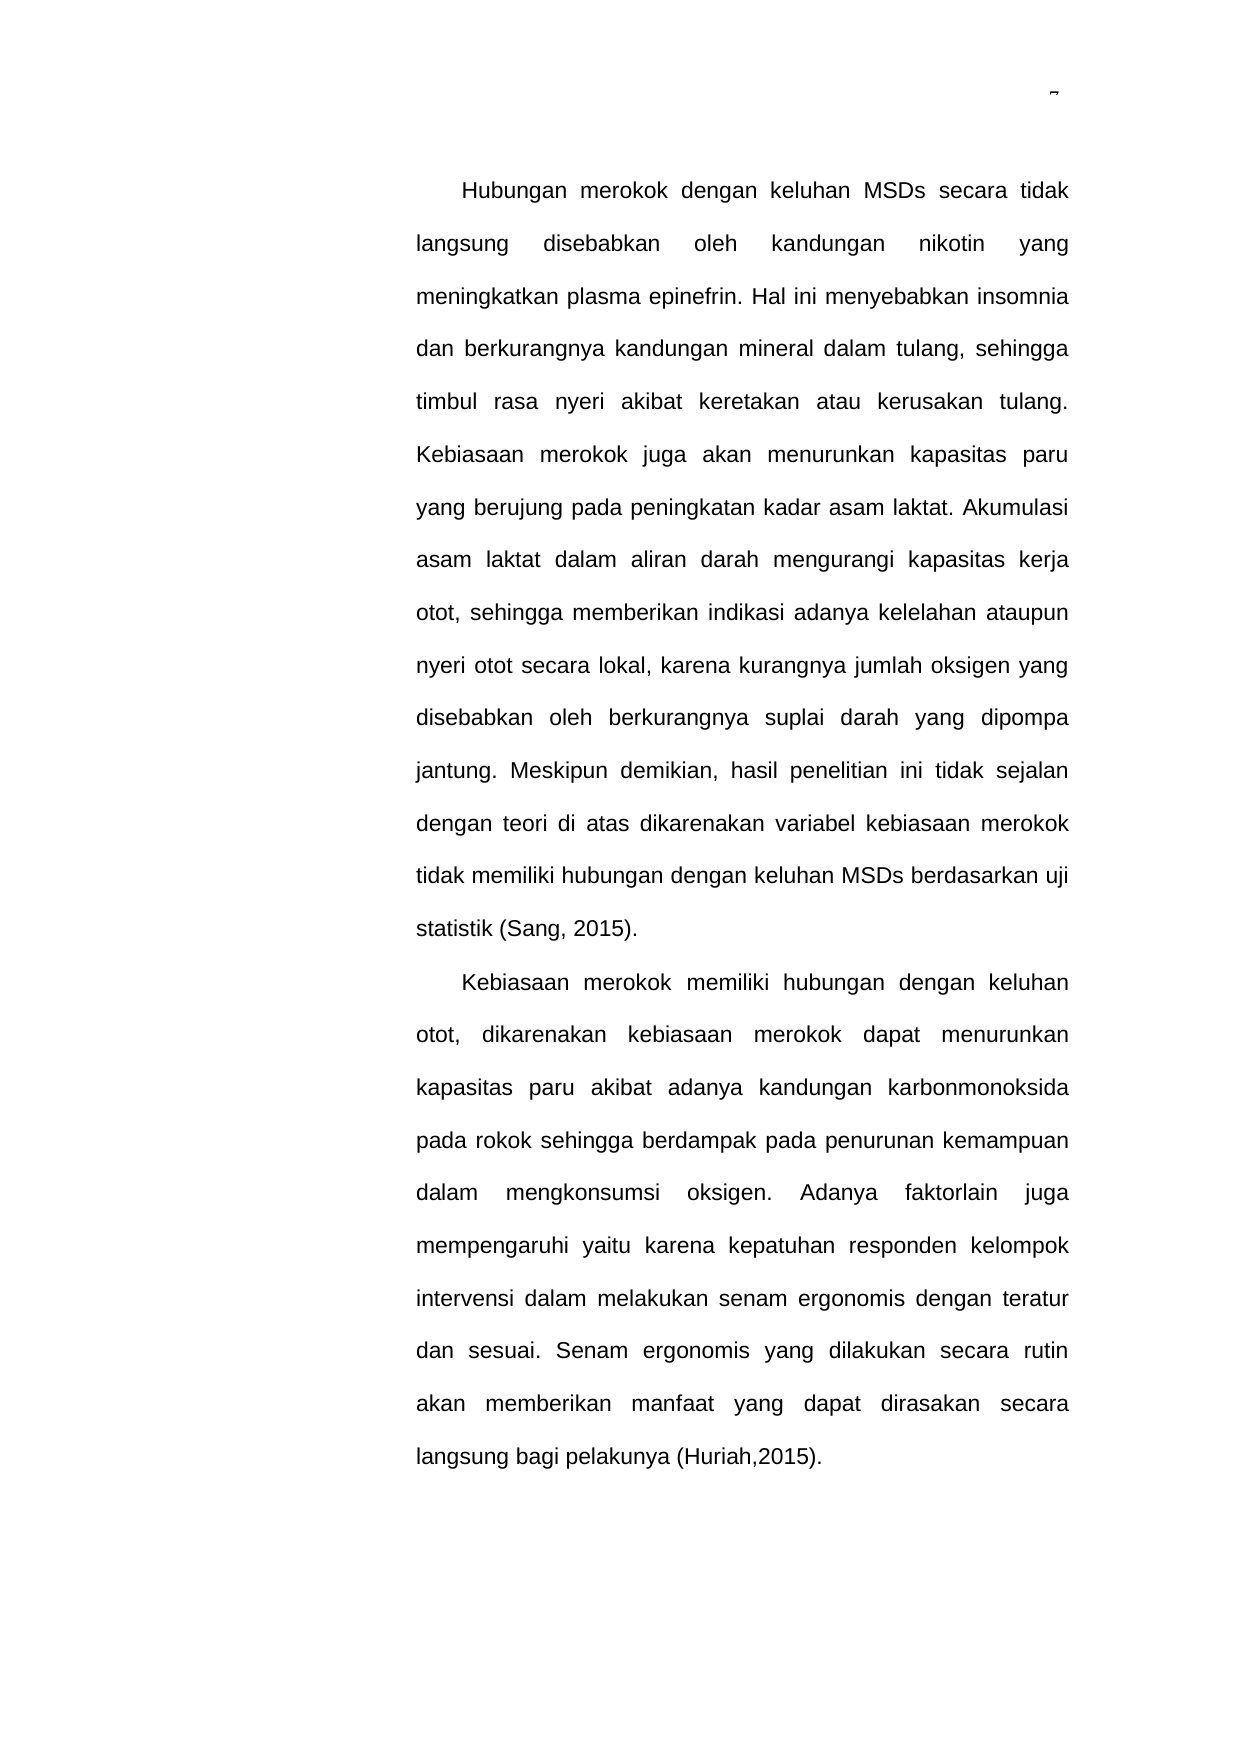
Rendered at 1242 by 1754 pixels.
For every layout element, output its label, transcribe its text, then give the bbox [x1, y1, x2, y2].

text Hubungan merokok dengan keluhan MSDs secara tidak langsung disebabkan oleh kandungan nikotin yang meningkatkan plasma epinefrin. Hal ini menyebabkan insomnia dan berkurangnya kandungan mineral dalam tulang, sehingga timbul rasa nyeri akibat keretakan atau kerusakan tulang. Kebiasaan merokok juga akan menurunkan kapasitas paru yang berujung pada peningkatan kadar asam laktat. Akumulasi asam laktat dalam aliran darah mengurangi kapasitas kerja otot, sehingga memberikan indikasi adanya kelelahan ataupun nyeri otot secara lokal, karena kurangnya jumlah oksigen yang disebabkan oleh berkurangnya suplai darah yang dipompa jantung. Meskipun demikian, hasil penelitian ini tidak sejalan dengan teori di atas dikarenakan variabel kebiasaan merokok tidak memiliki hubungan dengan keluhan MSDs berdasarkan uji statistik (Sang, 2015). [416, 177, 1069, 941]
text Kebiasaan merokok memiliki hubungan dengan keluhan otot, dikarenakan kebiasaan merokok dapat menurunkan kapasitas paru akibat adanya kandungan karbonmonoksida pada rokok sehingga berdampak pada penurunan kemampuan dalam mengkonsumsi oksigen. Adanya faktorlain juga mempengaruhi yaitu karena kepatuhan responden kelompok intervensi dalam melakukan senam ergonomis dengan teratur dan sesuai. Senam ergonomis yang dilakukan secara rutin akan memberikan manfaat yang dapat dirasakan secara langsung bagi pelakunya (Huriah,2015). [416, 968, 1069, 1469]
